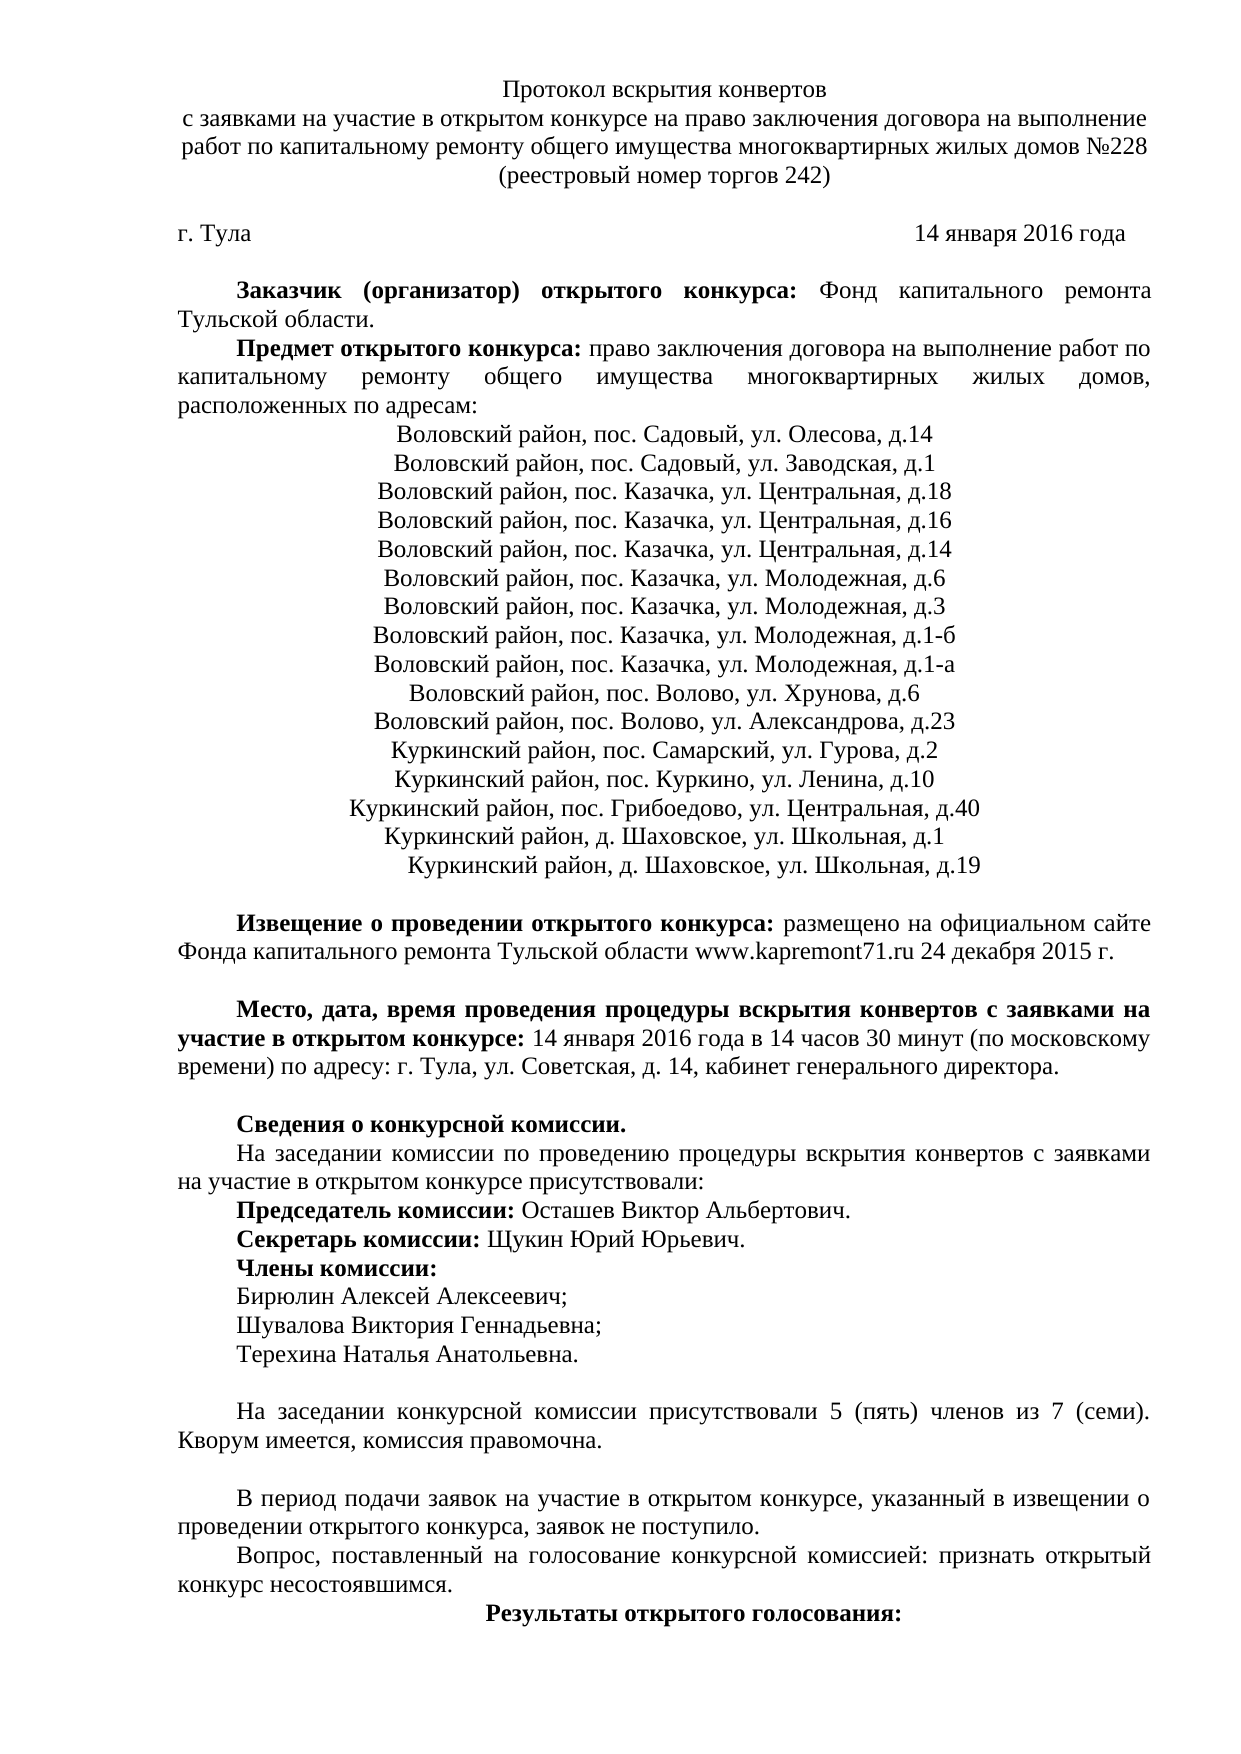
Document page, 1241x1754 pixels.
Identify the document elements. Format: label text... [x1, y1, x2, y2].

text Куркинский район, пос. Самарский, ул. Гурова, д.2 [177, 735, 1152, 764]
text Воловский район, пос. Казачка, ул. Центральная, д.14 [177, 534, 1152, 563]
text Воловский район, пос. Казачка, ул. Молодежная, д.3 [177, 591, 1152, 620]
text Воловский район, пос. Садовый, ул. Олесова, д.14 [177, 419, 1152, 448]
text с заявками на участие в открытом конкурсе на право заключения договора на выполнение работ по капитальному ремонту общего имущества многоквартирных жилых домов №228 [177, 103, 1152, 160]
text Воловский район, пос. Казачка, ул. Центральная, д.18 [177, 476, 1152, 505]
list Результаты открытого голосования: [236, 1598, 1152, 1626]
text Воловский район, пос. Волово, ул. Александрова, д.23 [177, 706, 1152, 735]
list Сведения о конкурсной комиссии. [236, 1109, 1152, 1138]
text Вопрос, поставленный на голосование конкурсной комиссией: признать открытый конкурс несостоявшимся. [177, 1540, 1152, 1598]
list Секретарь комиссии: Щукин Юрий Юрьевич. [177, 1224, 1152, 1253]
text Куркинский район, пос. Куркино, ул. Ленина, д.10 [177, 764, 1152, 793]
text На заседании конкурсной комиссии присутствовали 5 (пять) членов из 7 (семи). Кворум имеется, комиссия правомочна. [177, 1396, 1152, 1454]
list Председатель комиссии: Осташев Виктор Альбертович. [177, 1195, 1152, 1224]
text В период подачи заявок на участие в открытом конкурсе, указанный в извещении о проведении открытого конкурса, заявок не поступило. [177, 1483, 1152, 1540]
text Куркинский район, пос. Грибоедово, ул. Центральная, д.40 [177, 793, 1152, 821]
text Протокол вскрытия конвертов [177, 74, 1152, 103]
text Предмет открытого конкурса: право заключения договора на выполнение работ по капитальному ремонту общего имущества многоквартирных жилых домов, расположенных по адресам: [177, 333, 1152, 419]
text На заседании комиссии по проведению процедуры вскрытия конвертов с заявками на участие в открытом конкурсе присутствовали: [177, 1138, 1152, 1195]
list Место, дата, время проведения процедуры вскрытия конвертов с заявками на участие в открытом конкурсе: 14 января 2016 года в 14 часов 30 минут (по московскому времени) по адресу: г. Тула, ул. Советская, д. 14, кабинет генерального директора. [177, 994, 1152, 1080]
text (реестровый номер торгов 242) [177, 160, 1152, 189]
text Воловский район, пос. Садовый, ул. Заводская, д.1 [177, 448, 1152, 476]
text Куркинский район, д. Шаховское, ул. Школьная, д.19 [177, 850, 1152, 879]
text Воловский район, пос. Казачка, ул. Центральная, д.16 [177, 505, 1152, 534]
list Бирюлин Алексей Алексеевич; [177, 1281, 1152, 1310]
text г. Тула 14 января 2016 года [177, 218, 1152, 246]
text Воловский район, пос. Казачка, ул. Молодежная, д.1-а [177, 649, 1152, 678]
list Заказчик (организатор) открытого конкурса: Фонд капитального ремонта Тульской области. [177, 275, 1152, 333]
text Куркинский район, д. Шаховское, ул. Школьная, д.1 [177, 821, 1152, 850]
text Извещение о проведении открытого конкурса: размещено на официальном сайте Фонда капитального ремонта Тульской области www.kapremont71.ru 24 декабря 2015 г. [177, 908, 1152, 965]
text Воловский район, пос. Волово, ул. Хрунова, д.6 [177, 678, 1152, 706]
list Члены комиссии: [177, 1253, 1152, 1281]
list Шувалова Виктория Геннадьевна; [177, 1310, 1152, 1339]
text Воловский район, пос. Казачка, ул. Молодежная, д.1-б [177, 620, 1152, 649]
text Воловский район, пос. Казачка, ул. Молодежная, д.6 [177, 563, 1152, 591]
list Терехина Наталья Анатольевна. [177, 1339, 1152, 1368]
